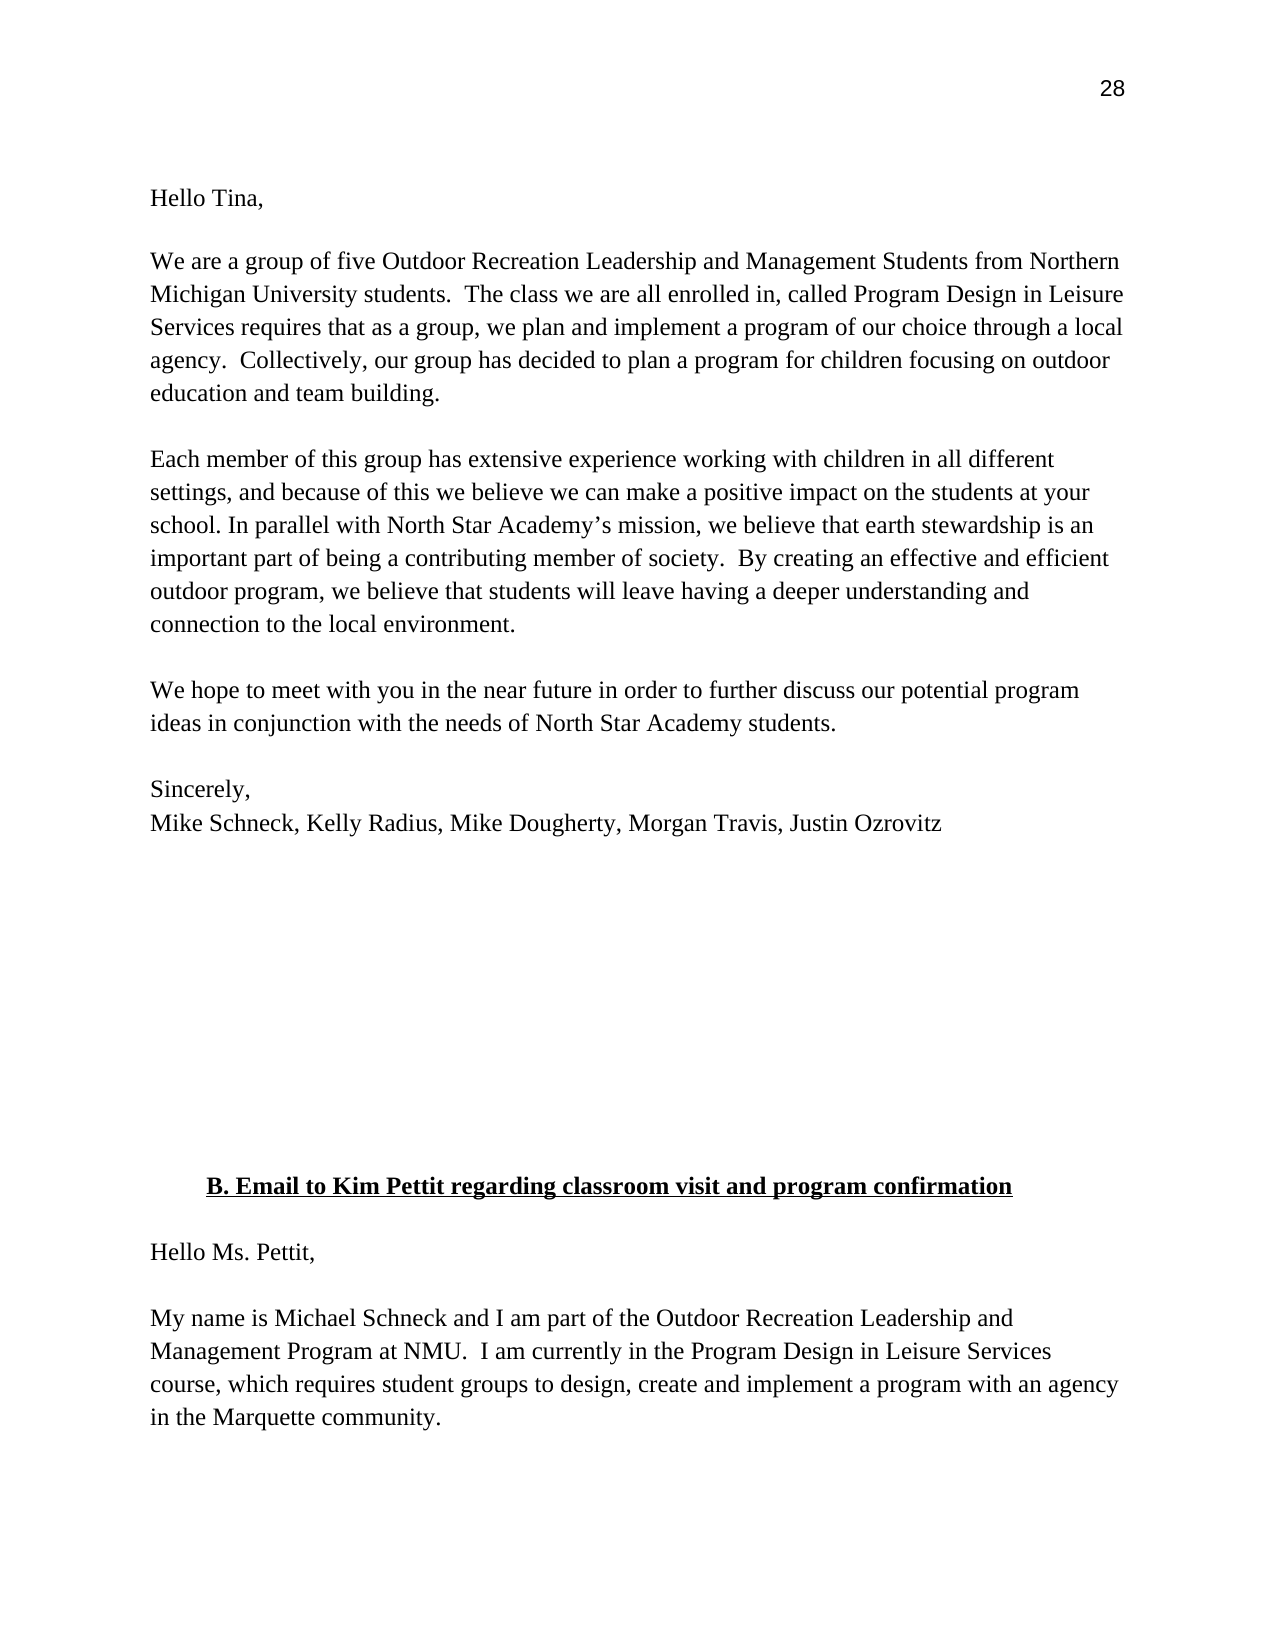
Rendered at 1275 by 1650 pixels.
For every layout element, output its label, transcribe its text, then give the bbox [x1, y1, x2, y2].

text Hello Tina, [150, 183, 1125, 212]
text We hope to meet with you in the near future in order to further discuss our potential program ideas in conjunction with the needs of North Star Academy students. [150, 676, 1125, 737]
text My name is Michael Schneck and I am part of the Outdoor Recreation Leadership and Management Program at NMU. I am currently in the Program Design in Leisure Services course, which requires student groups to design, create and implement a program with an agency in the Marquette community. [150, 1303, 1125, 1431]
text B. Email to Kim Pettit regarding classroom visit and program confirmation [206, 1171, 1125, 1199]
text Mike Schneck, Kelly Radius, Mike Dougherty, Morgan Travis, Justin Ozrovitz [150, 808, 1125, 836]
text We are a group of five Outdoor Recreation Leadership and Management Students from Northern Michigan University students. The class we are all enrolled in, called Program Design in Leisure Services requires that as a group, we plan and implement a program of our choice through a local agency. Collectively, our group has decided to plan a program for children focusing on outdoor education and team building. [150, 246, 1125, 407]
text Each member of this group has extensive experience working with children in all different settings, and because of this we believe we can make a positive impact on the students at your school. In parallel with North Star Academy’s mission, we believe that earth stewardship is an important part of being a contributing member of society. By creating an effective and efficient outdoor program, we believe that students will leave having a deeper understanding and connection to the local environment. [150, 444, 1125, 638]
text Sincerely, [150, 774, 1125, 803]
text Hello Ms. Pettit, [150, 1237, 1125, 1266]
